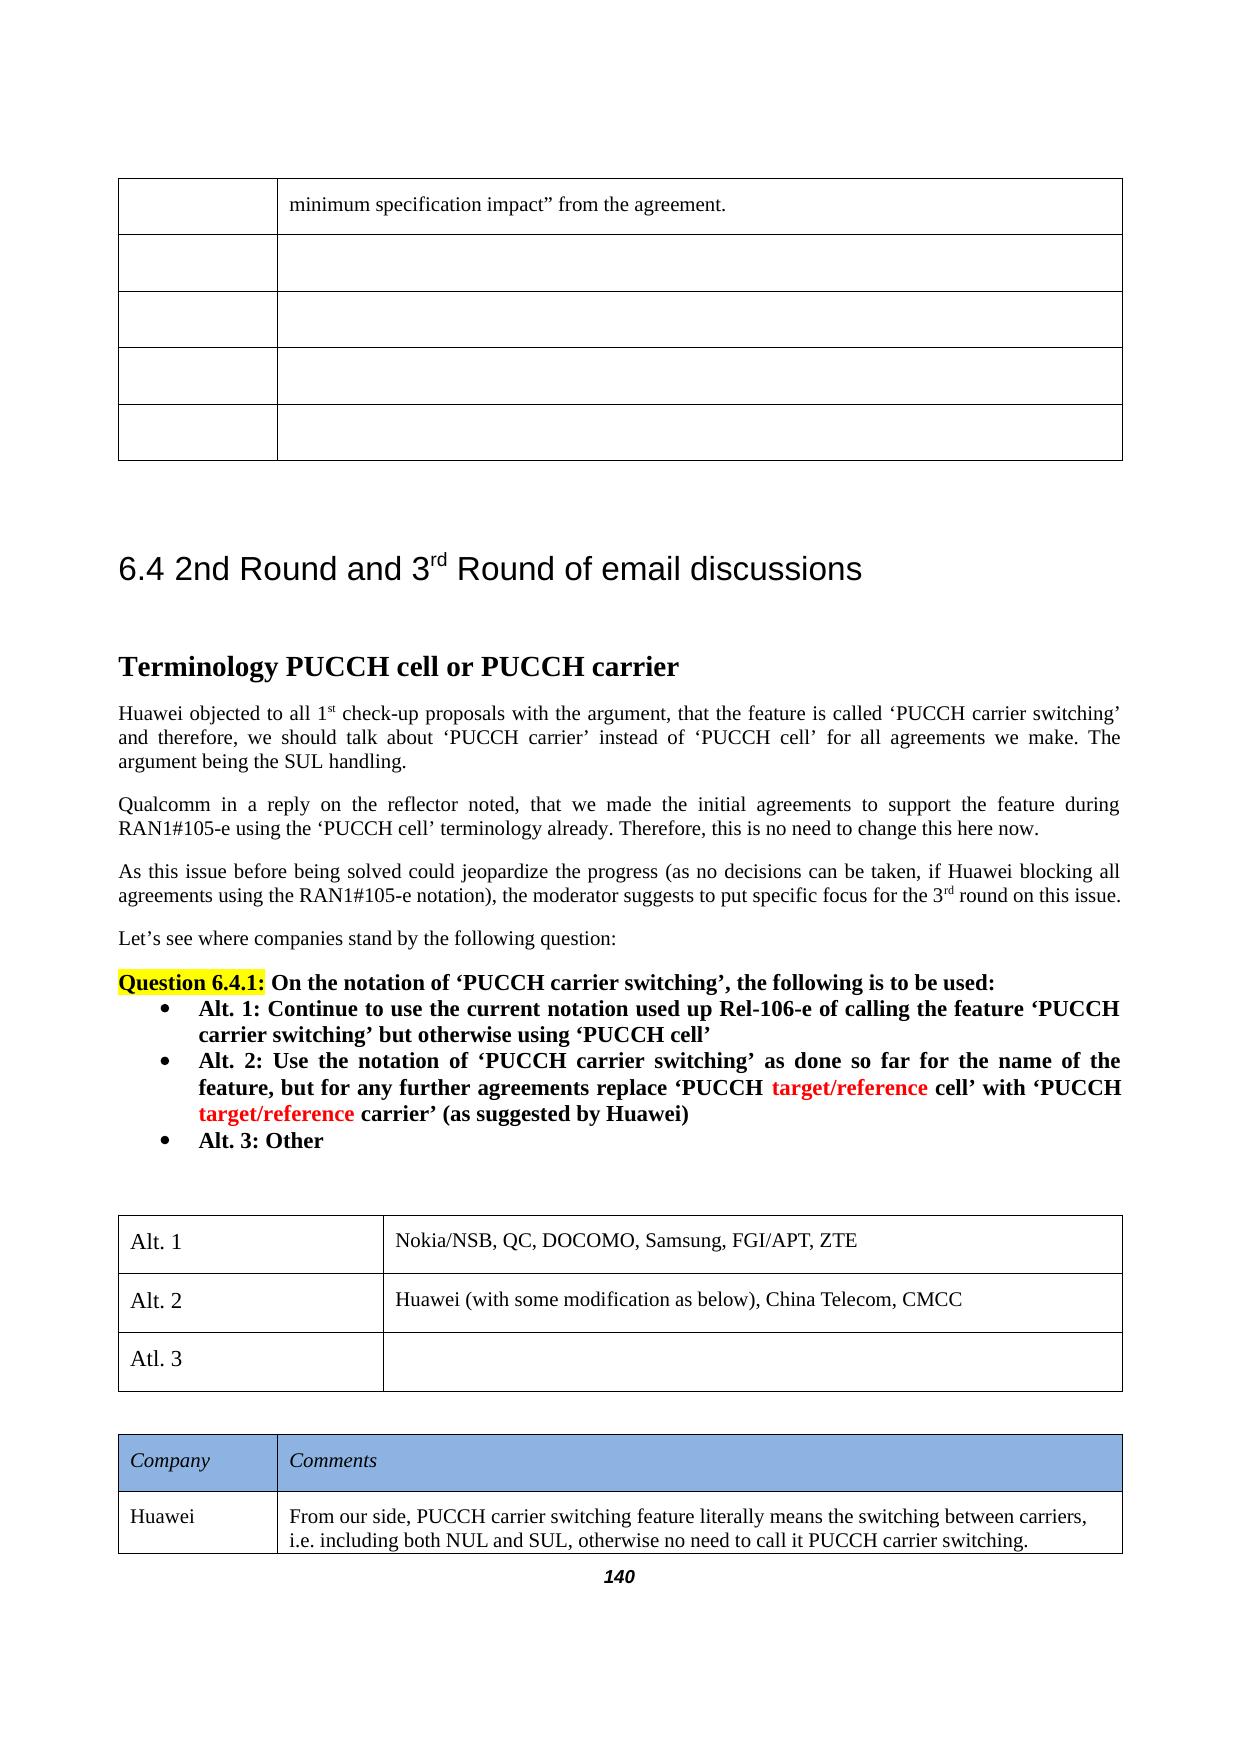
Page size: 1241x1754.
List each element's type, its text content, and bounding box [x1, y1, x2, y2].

text As this issue before being solved could jeopardize the progress (as no decisions can be taken, if Huawei blocking all agreements using the RAN1#105-e notation), the moderator suggests to put specific focus for the 3rd round on this issue. [118, 859, 1122, 907]
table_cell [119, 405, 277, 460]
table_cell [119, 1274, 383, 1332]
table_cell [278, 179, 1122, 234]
text Qualcomm in a reply on the reflector noted, that we made the initial agreements to support the feature during RAN1#105-e using the ‘PUCCH cell’ terminology already. Therefore, this is no need to change this here now. [118, 792, 1122, 840]
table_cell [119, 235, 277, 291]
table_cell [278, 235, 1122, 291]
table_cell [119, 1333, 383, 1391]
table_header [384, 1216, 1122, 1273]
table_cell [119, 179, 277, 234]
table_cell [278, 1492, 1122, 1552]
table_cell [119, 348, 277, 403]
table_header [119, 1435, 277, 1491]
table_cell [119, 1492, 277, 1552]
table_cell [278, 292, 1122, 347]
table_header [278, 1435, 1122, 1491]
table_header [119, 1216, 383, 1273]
text Huawei objected to all 1st check-up proposals with the argument, that the feature is called ‘PUCCH carrier switching’ and therefore, we should talk about ‘PUCCH carrier’ instead of ‘PUCCH cell’ for all agreements we make. The argument being the SUL handling. [118, 701, 1122, 773]
text Let’s see where companies stand by the following question: [118, 926, 1122, 950]
list Alt. 1: Continue to use the current notation used up Rel-106-e of calling the feature ‘PUCCH carrier switching’ but otherwise using ‘PUCCH cell’ [161, 995, 1122, 1048]
list Alt. 2: Use the notation of ‘PUCCH carrier switching’ as done so far for the name of the feature, but for any further agreements replace ‘PUCCH target/reference cell’ with ‘PUCCH target/reference carrier’ (as suggested by Huawei) [161, 1048, 1122, 1127]
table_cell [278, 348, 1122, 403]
text Terminology PUCCH cell or PUCCH carrier [118, 649, 1122, 682]
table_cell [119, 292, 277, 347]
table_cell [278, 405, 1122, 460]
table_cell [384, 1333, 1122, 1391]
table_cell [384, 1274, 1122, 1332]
list Alt. 3: Other [161, 1127, 1122, 1153]
list 2nd Round and 3rd Round of email discussions [118, 549, 1122, 587]
text Question 6.4.1: On the notation of ‘PUCCH carrier switching’, the following is to be used: [118, 968, 1122, 995]
